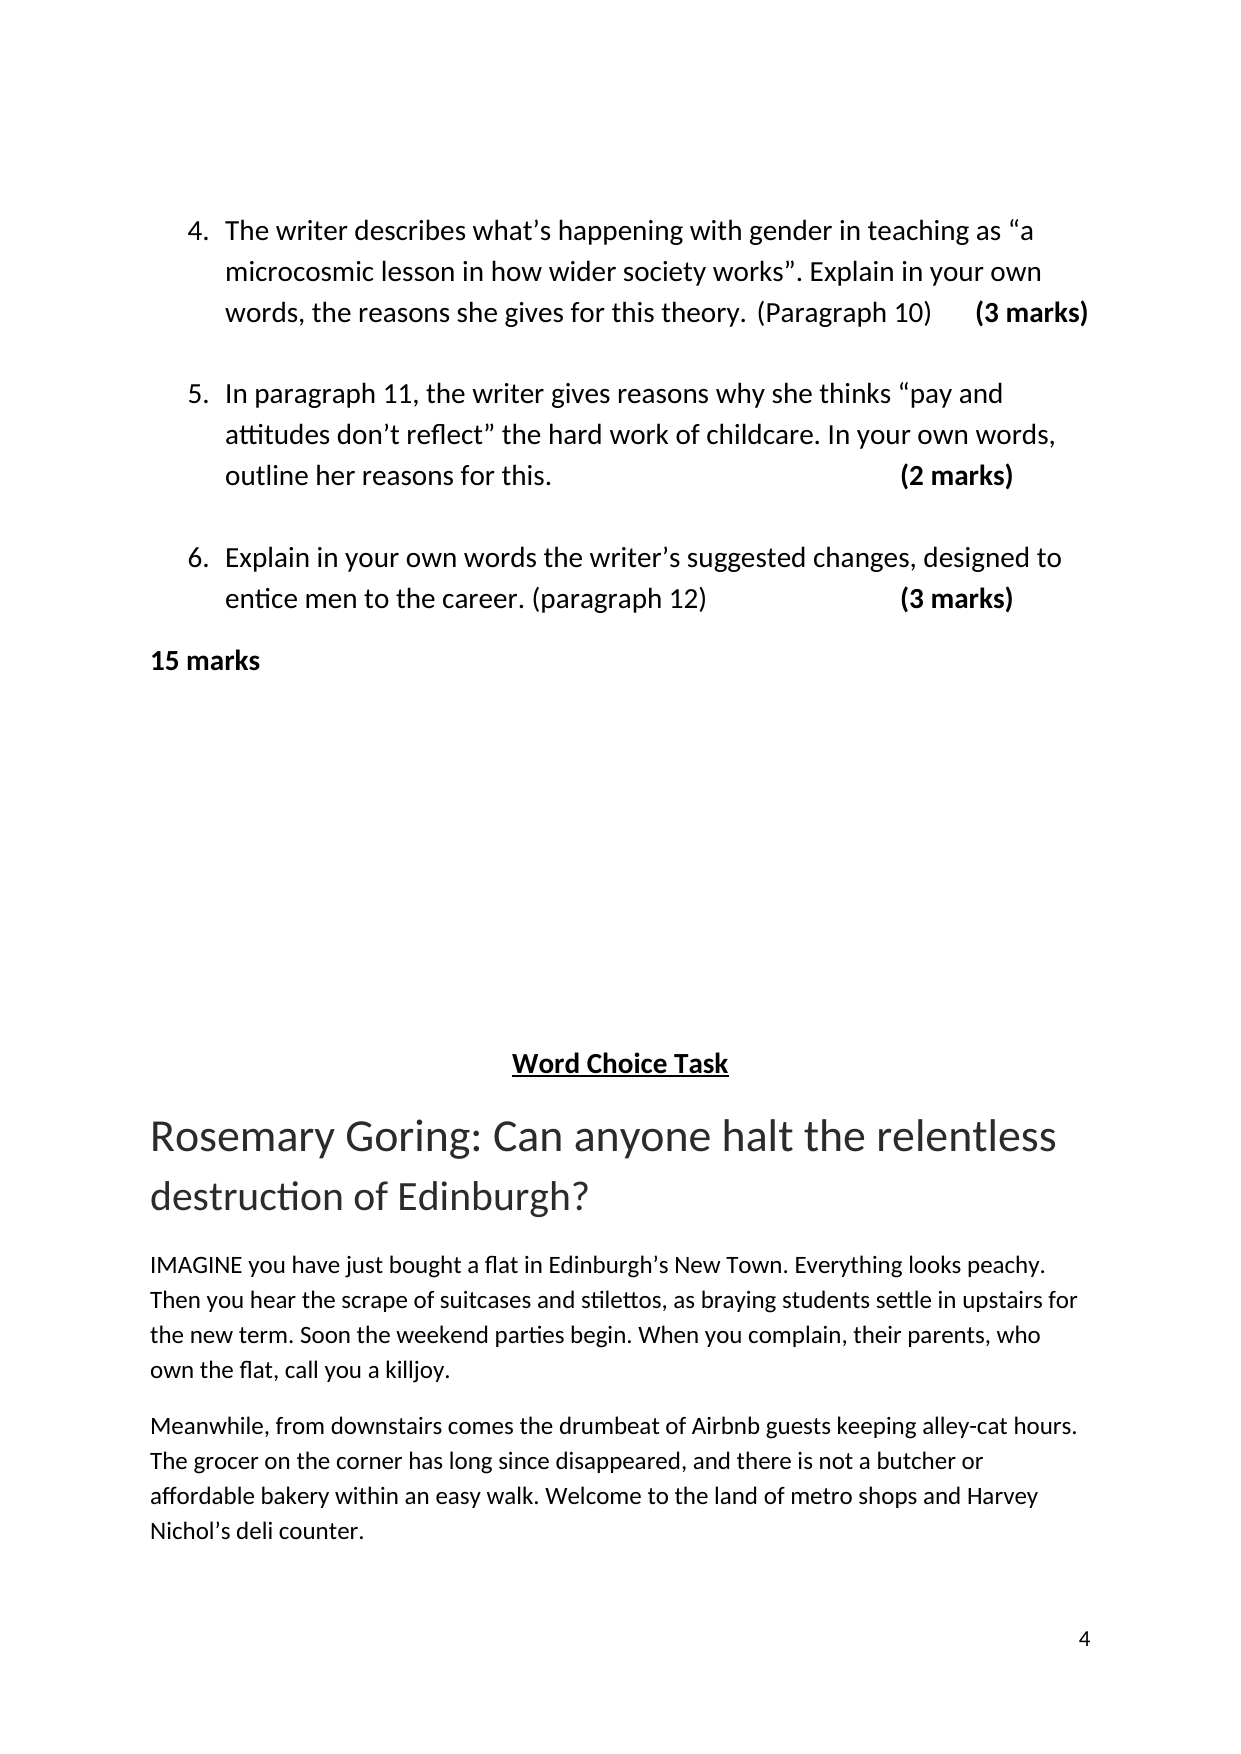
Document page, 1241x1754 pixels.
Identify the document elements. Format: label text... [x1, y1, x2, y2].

list The writer describes what’s happening with gender in teaching as “a microcosmic lesson in how wider society works”. Explain in your own words, the reasons she gives for this theory. (Paragraph 10) (3 marks) [187, 212, 1090, 329]
text Rosemary Goring: Can anyone halt the relentless destruction of Edinburgh? [150, 1107, 1090, 1221]
text IMAGINE you have just bought a flat in Edinburgh’s New Town. Everything looks peachy. Then you hear the scrape of suitcases and stilettos, as braying students settle in upstairs for the new term. Soon the weekend parties begin. When you complain, their parents, who own the flat, call you a killjoy. [150, 1249, 1090, 1385]
list In paragraph 11, the writer gives reasons why she thinks “pay and attitudes don’t reflect” the hard work of childcare. In your own words, outline her reasons for this. (2 marks) [187, 376, 1090, 493]
text 15 marks [150, 642, 1090, 678]
text Word Choice Task [150, 1045, 1090, 1080]
list Explain in your own words the writer’s suggested changes, designed to entice men to the career. (paragraph 12) (3 marks) [187, 539, 1090, 616]
text Meanwhile, from downstairs comes the drumbeat of Airbnb guests keeping alley-cat hours. The grocer on the corner has long since disappeared, and there is not a butcher or affordable bakery within an easy walk. Welcome to the land of metro shops and Harvey Nichol’s deli counter. [150, 1410, 1090, 1546]
